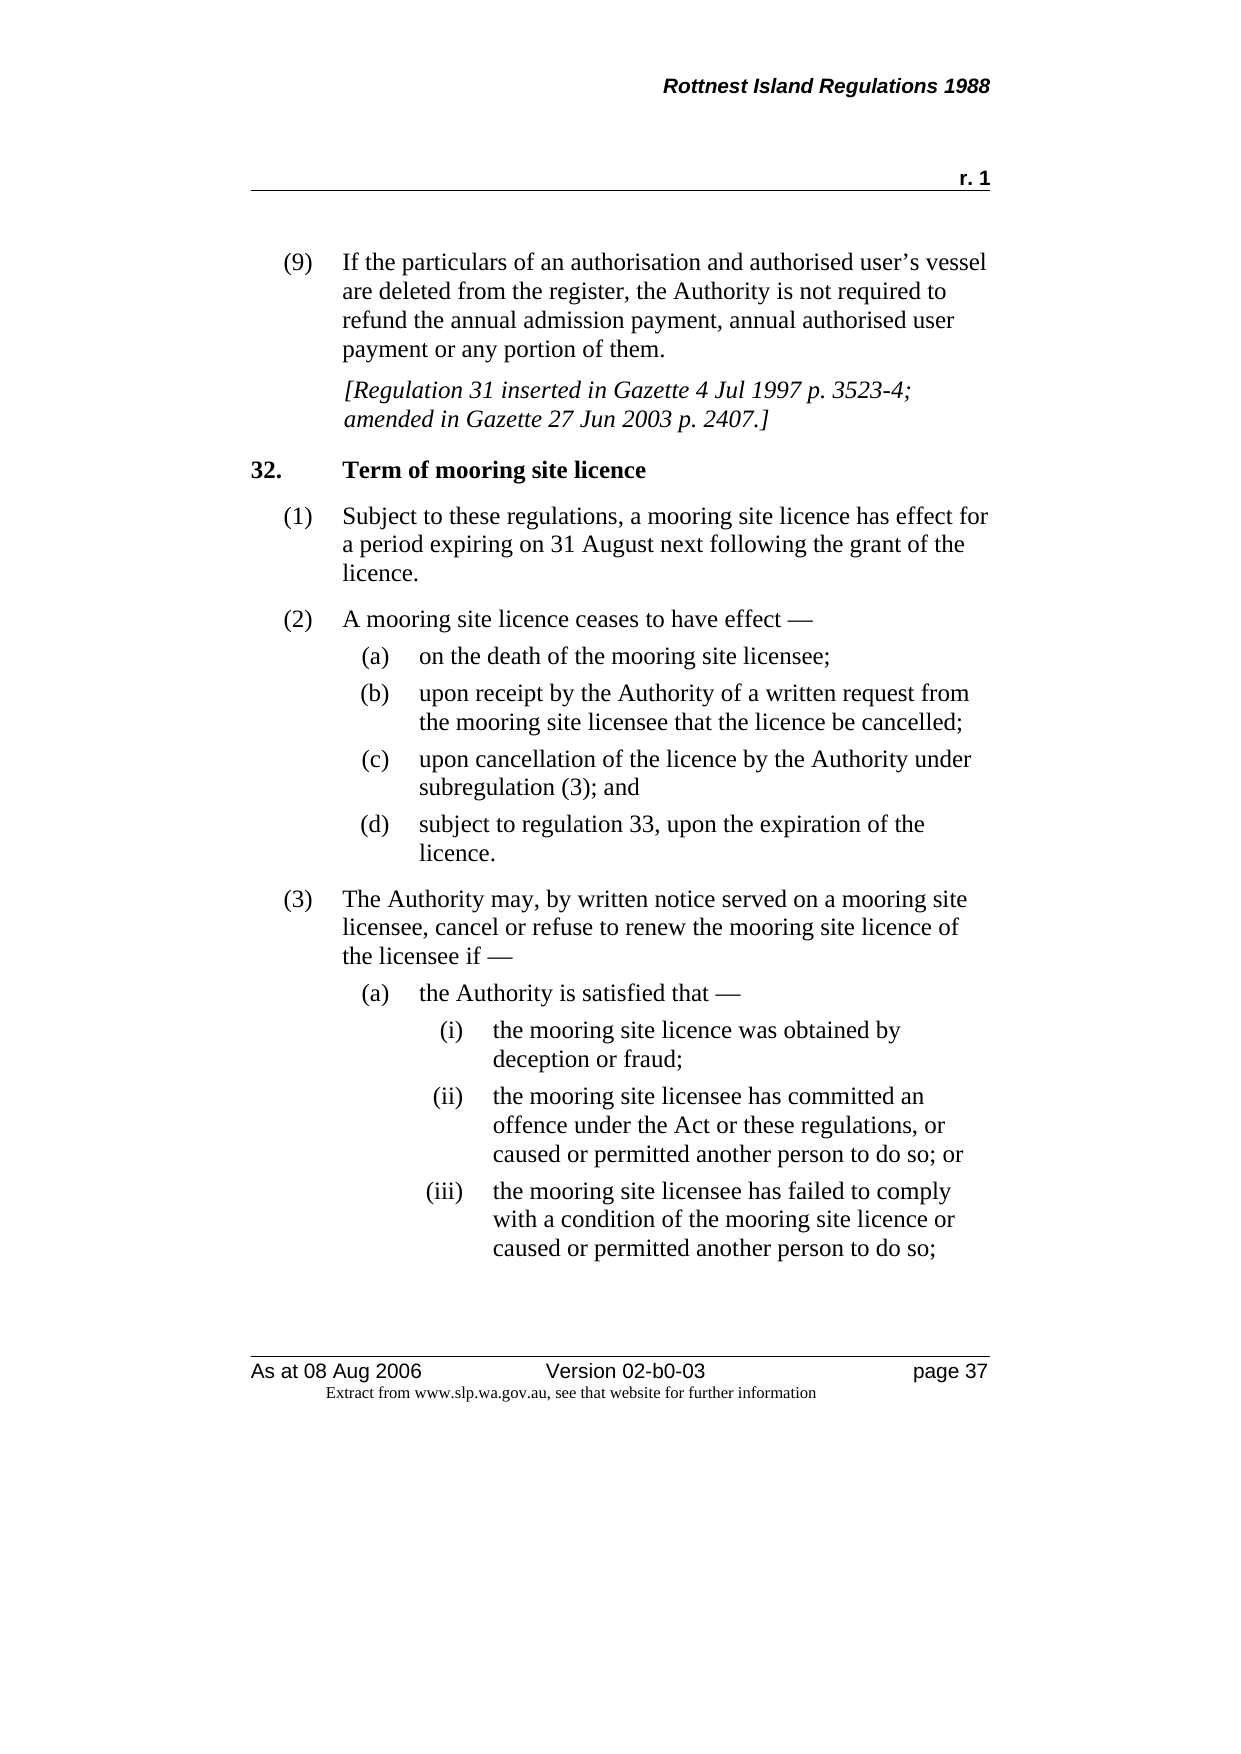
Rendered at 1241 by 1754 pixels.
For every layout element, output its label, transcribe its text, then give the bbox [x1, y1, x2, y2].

text [Regulation 31 inserted in Gazette 4 Jul 1997 p. 3523-4; amended in Gazette 27 Jun 2003 p. 2407.] [251, 375, 990, 432]
text (iii) the mooring site licensee has failed to comply with a condition of the mooring site licence or caused or permitted another person to do so; [251, 1176, 990, 1262]
text (d) subject to regulation 33, upon the expiration of the licence. [251, 809, 990, 867]
text (3) The Authority may, by written notice served on a mooring site licensee, cancel or refuse to renew the mooring site licence of the licensee if — [251, 884, 990, 970]
text (9) If the particulars of an authorisation and authorised user’s vessel are deleted from the register, the Authority is not required to refund the annual admission payment, annual authorised user payment or any portion of them. [251, 247, 990, 362]
text (2) A mooring site licence ceases to have effect — [251, 604, 990, 632]
text (a) on the death of the mooring site licensee; [251, 641, 990, 669]
text (c) upon cancellation of the licence by the Authority under subregulation (3); and [251, 744, 990, 801]
subtitle 32. Term of mooring site licence [251, 455, 990, 484]
text (1) Subject to these regulations, a mooring site licence has effect for a period expiring on 31 August next following the grant of the licence. [251, 501, 990, 587]
text (i) the mooring site licence was obtained by deception or fraud; [251, 1015, 990, 1073]
text (b) upon receipt by the Authority of a written request from the mooring site licensee that the licence be cancelled; [251, 678, 990, 735]
text (ii) the mooring site licensee has committed an offence under the Act or these regulations, or caused or permitted another person to do so; or [251, 1081, 990, 1167]
text (a) the Authority is satisfied that — [251, 978, 990, 1007]
